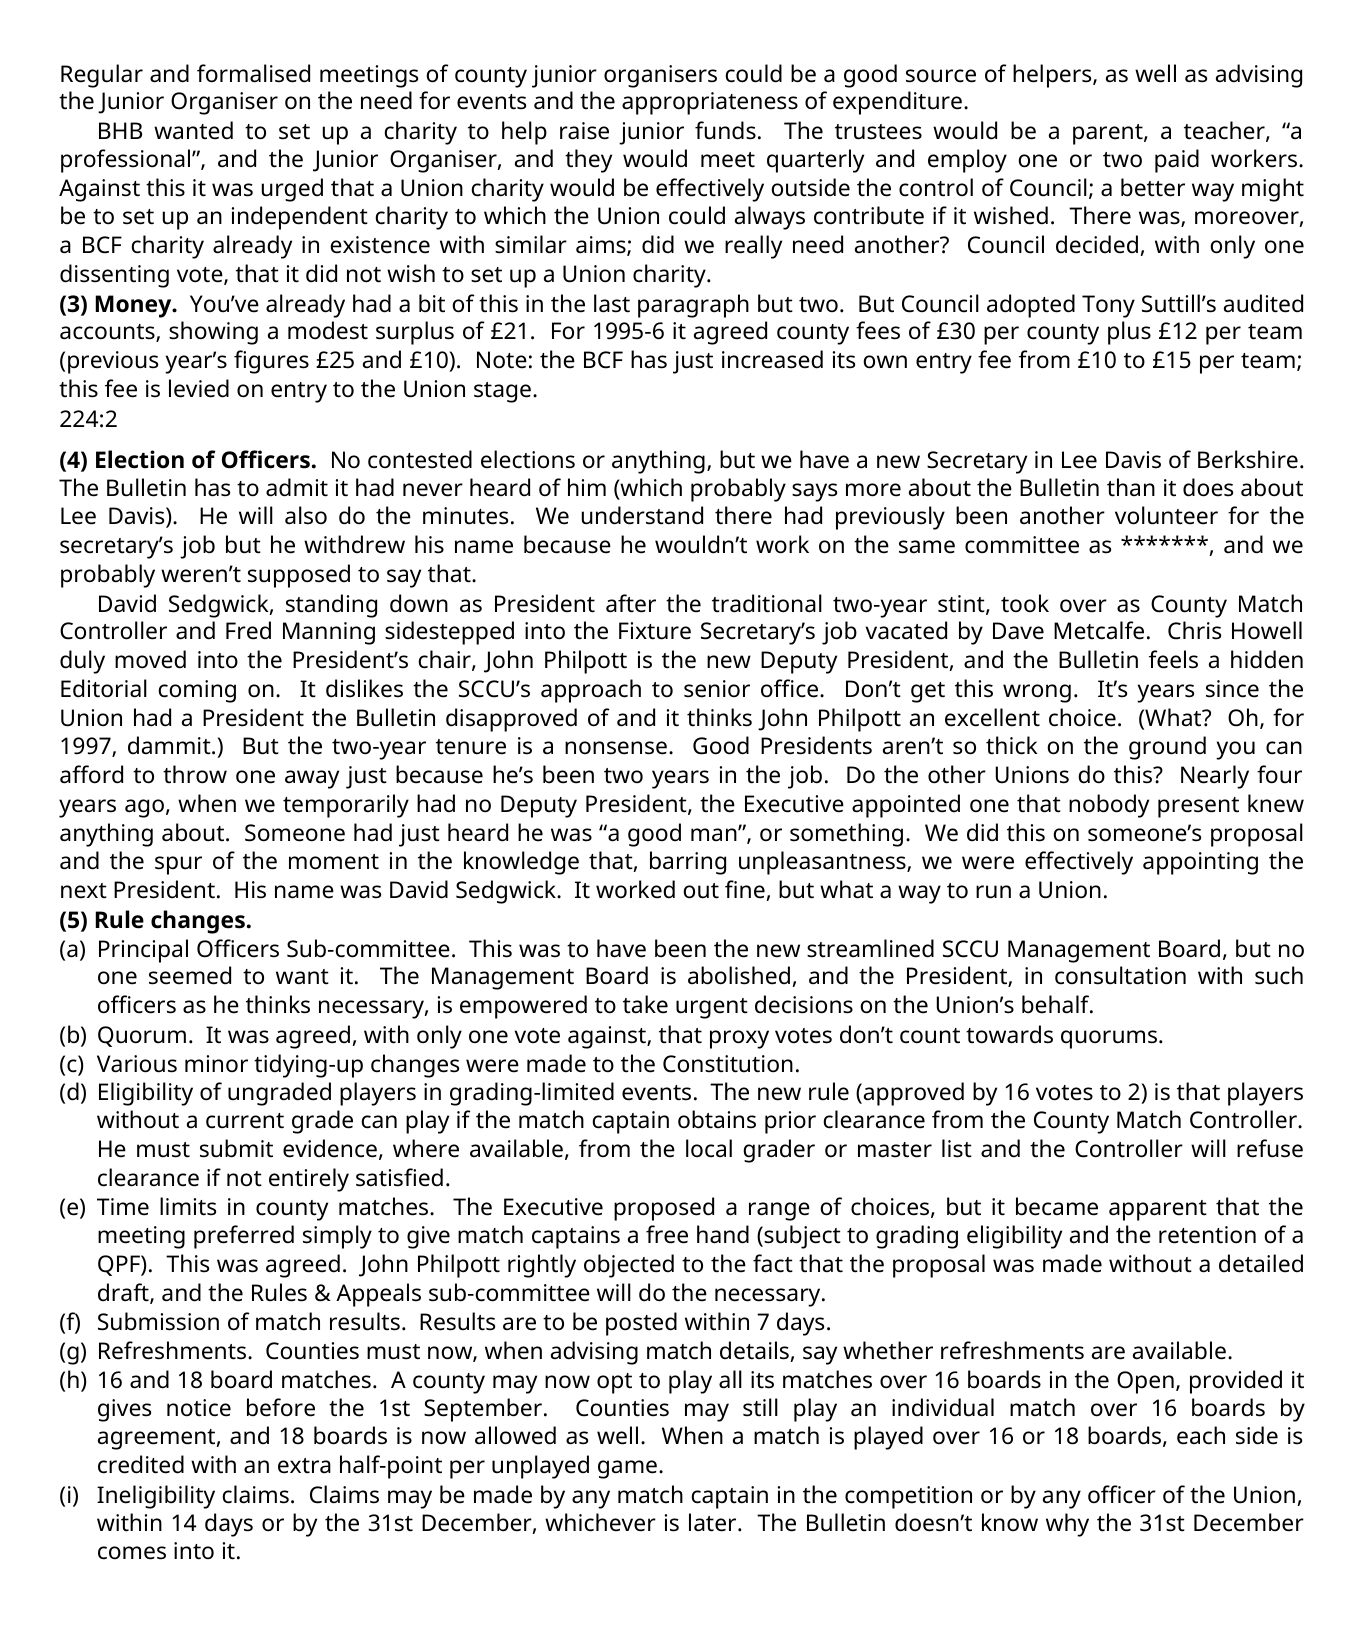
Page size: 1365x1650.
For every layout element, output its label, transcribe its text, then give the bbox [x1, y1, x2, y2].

text (a) Principal Officers Sub-committee. This was to have been the new streamlined SCCU Management Board, but no one seemed to want it. The Management Board is abolished, and the President, in consultation with such officers as he thinks necessary, is empowered to take urgent decisions on the Union’s behalf. [59, 934, 1306, 1020]
text BHB wanted to set up a charity to help raise junior funds. The trustees would be a parent, a teacher, “a professional”, and the Junior Organiser, and they would meet quarterly and employ one or two paid workers. Against this it was urged that a Union charity would be effectively outside the control of Council; a better way might be to set up an independent charity to which the Union could always contribute if it wished. There was, moreover, a BCF charity already in existence with similar aims; did we really need another? Council decided, with only one dissenting vote, that it did not wish to set up a Union charity. [59, 117, 1306, 289]
text (c) Various minor tidying-up changes were made to the Constitution. [59, 1049, 1306, 1078]
text (4) Election of Officers. No contested elections or anything, but we have a new Secretary in Lee Davis of Berkshire. The Bulletin has to admit it had never heard of him (which probably says more about the Bulletin than it does about Lee Davis). He will also do the minutes. We understand there had previously been another volunteer for the secretary’s job but he withdrew his name because he wouldn’t work on the same committee as *******, and we probably weren’t supposed to say that. [59, 445, 1306, 589]
text (g) Refreshments. Counties must now, when advising match details, say whether refreshments are available. [59, 1337, 1306, 1365]
text David Sedgwick, standing down as President after the traditional two-year stint, took over as County Match Controller and Fred Manning sidestepped into the Fixture Secretary’s job vacated by Dave Metcalfe. Chris Howell duly moved into the President’s chair, John Philpott is the new Deputy President, and the Bulletin feels a hidden Editorial coming on. It dislikes the SCCU’s approach to senior office. Don’t get this wrong. It’s years since the Union had a President the Bulletin disapproved of and it thinks John Philpott an excellent choice. (What? Oh, for 1997, dammit.) But the two-year tenure is a nonsense. Good Presidents aren’t so thick on the ground you can afford to throw one away just because he’s been two years in the job. Do the other Unions do this? Nearly four years ago, when we temporarily had no Deputy President, the Executive appointed one that nobody present knew anything about. Someone had just heard he was “a good man”, or something. We did this on someone’s proposal and the spur of the moment in the knowledge that, barring unpleasantness, we were effectively appointing the next President. His name was David Sedgwick. It worked out fine, but what a way to run a Union. [59, 589, 1306, 905]
text (d) Eligibility of ungraded players in grading-limited events. The new rule (approved by 16 votes to 2) is that players without a current grade can play if the match captain obtains prior clearance from the County Match Controller. He must submit evidence, where available, from the local grader or master list and the Controller will refuse clearance if not entirely satisfied. [59, 1078, 1306, 1193]
text (i) Ineligibility claims. Claims may be made by any match captain in the competition or by any officer of the Union, within 14 days or by the 31st December, whichever is later. The Bulletin doesn’t know why the 31st December comes into it. [59, 1480, 1306, 1567]
text 224:2 [59, 404, 1306, 433]
text (e) Time limits in county matches. The Executive proposed a range of choices, but it became apparent that the meeting preferred simply to give match captains a free hand (subject to grading eligibility and the retention of a QPF). This was agreed. John Philpott rightly objected to the fact that the proposal was made without a detailed draft, and the Rules & Appeals sub-committee will do the necessary. [59, 1193, 1306, 1308]
text (f) Submission of match results. Results are to be posted within 7 days. [59, 1308, 1306, 1337]
text (h) 16 and 18 board matches. A county may now opt to play all its matches over 16 boards in the Open, provided it gives notice before the 1st September. Counties may still play an individual match over 16 boards by agreement, and 18 boards is now allowed as well. When a match is played over 16 or 18 boards, each side is credited with an extra half-point per unplayed game. [59, 1365, 1306, 1480]
text (3) Money. You’ve already had a bit of this in the last paragraph but two. But Council adopted Tony Suttill’s audited accounts, showing a modest surplus of £21. For 1995-6 it agreed county fees of £30 per county plus £12 per team (previous year’s figures £25 and £10). Note: the BCF has just increased its own entry fee from £10 to £15 per team; this fee is levied on entry to the Union stage. [59, 289, 1306, 404]
text (b) Quorum. It was agreed, with only one vote against, that proxy votes don’t count towards quorums. [59, 1020, 1306, 1049]
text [59, 59, 1306, 117]
text (5) Rule changes. [59, 905, 1306, 934]
